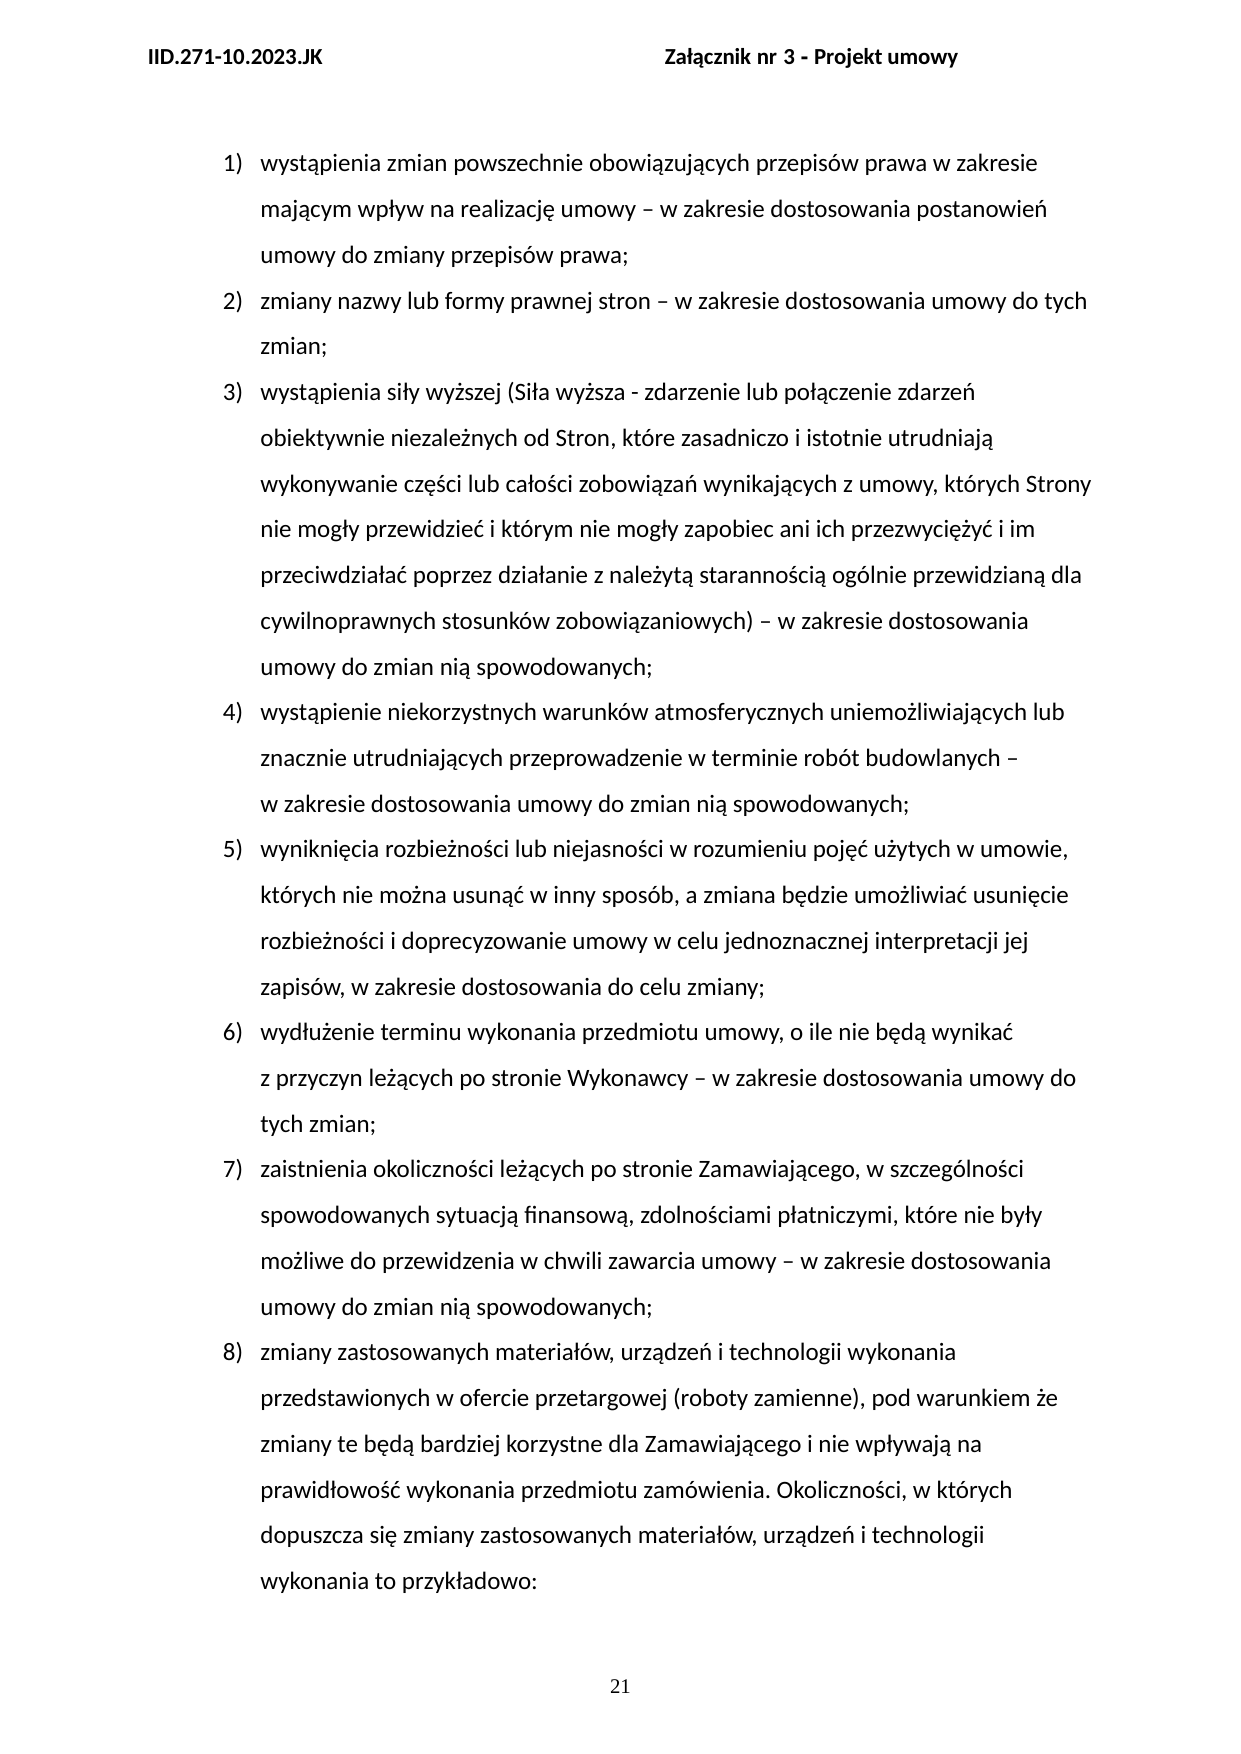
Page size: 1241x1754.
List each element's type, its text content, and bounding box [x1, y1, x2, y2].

list wystąpienie niekorzystnych warunków atmosferycznych uniemożliwiających lub znacznie utrudniających przeprowadzenie w terminie robót budowlanych – w zakresie dostosowania umowy do zmian nią spowodowanych; [223, 696, 1093, 818]
list wystąpienia zmian powszechnie obowiązujących przepisów prawa w zakresie mającym wpływ na realizację umowy – w zakresie dostosowania postanowień umowy do zmiany przepisów prawa; [223, 148, 1093, 269]
list zmiany nazwy lub formy prawnej stron – w zakresie dostosowania umowy do tych zmian; [223, 285, 1093, 361]
list zaistnienia okoliczności leżących po stronie Zamawiającego, w szczególności spowodowanych sytuacją finansową, zdolnościami płatniczymi, które nie były możliwe do przewidzenia w chwili zawarcia umowy – w zakresie dostosowania umowy do zmian nią spowodowanych; [223, 1154, 1093, 1321]
list wystąpienia siły wyższej (Siła wyższa - zdarzenie lub połączenie zdarzeń obiektywnie niezależnych od Stron, które zasadniczo i istotnie utrudniają wykonywanie części lub całości zobowiązań wynikających z umowy, których Strony nie mogły przewidzieć i którym nie mogły zapobiec ani ich przezwyciężyć i im przeciwdziałać poprzez działanie z należytą starannością ogólnie przewidzianą dla cywilnoprawnych stosunków zobowiązaniowych) – w zakresie dostosowania umowy do zmian nią spowodowanych; [223, 376, 1093, 681]
list zmiany zastosowanych materiałów, urządzeń i technologii wykonania przedstawionych w ofercie przetargowej (roboty zamienne), pod warunkiem że zmiany te będą bardziej korzystne dla Zamawiającego i nie wpływają na prawidłowość wykonania przedmiotu zamówienia. Okoliczności, w których dopuszcza się zmiany zastosowanych materiałów, urządzeń i technologii wykonania to przykładowo: [223, 1337, 1093, 1596]
list wydłużenie terminu wykonania przedmiotu umowy, o ile nie będą wynikać z przyczyn leżących po stronie Wykonawcy – w zakresie dostosowania umowy do tych zmian; [223, 1016, 1093, 1138]
list wyniknięcia rozbieżności lub niejasności w rozumieniu pojęć użytych w umowie, których nie można usunąć w inny sposób, a zmiana będzie umożliwiać usunięcie rozbieżności i doprecyzowanie umowy w celu jednoznacznej interpretacji jej zapisów, w zakresie dostosowania do celu zmiany; [223, 833, 1093, 1001]
